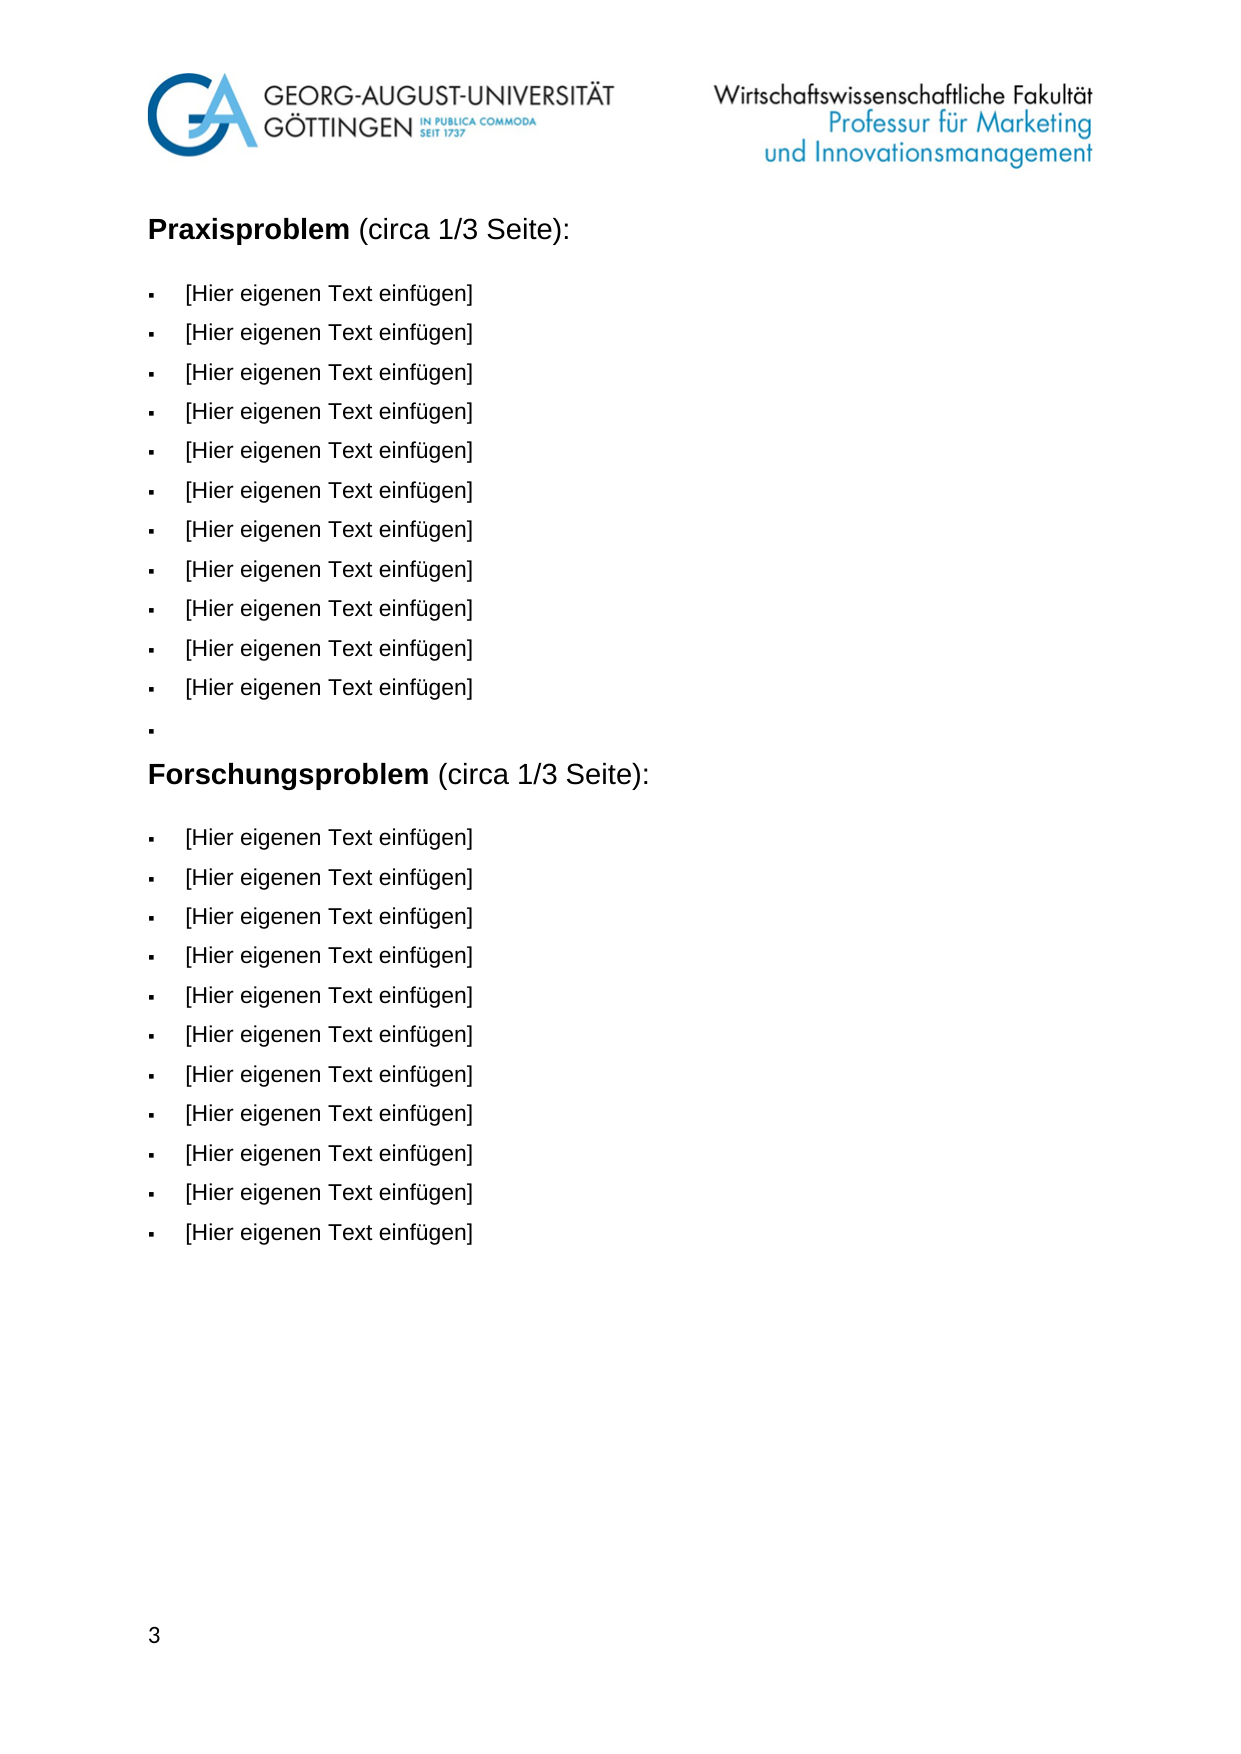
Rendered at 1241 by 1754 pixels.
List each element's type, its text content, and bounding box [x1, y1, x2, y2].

picture [147, 73, 1093, 184]
list [Hier eigenen Text einfügen] [148, 477, 1093, 503]
list [Hier eigenen Text einfügen] [148, 1021, 1093, 1048]
list [Hier eigenen Text einfügen] [148, 556, 1093, 582]
list [Hier eigenen Text einfügen] [148, 1061, 1093, 1087]
list [Hier eigenen Text einfügen] [148, 1100, 1093, 1127]
list [Hier eigenen Text einfügen] [148, 863, 1093, 890]
list [Hier eigenen Text einfügen] [148, 1219, 1093, 1245]
list [Hier eigenen Text einfügen] [148, 942, 1093, 969]
list [Hier eigenen Text einfügen] [148, 674, 1093, 701]
text Forschungsproblem (circa 1/3 Seite): [148, 757, 1093, 790]
list [Hier eigenen Text einfügen] [148, 319, 1093, 345]
list [Hier eigenen Text einfügen] [148, 1179, 1093, 1206]
list [Hier eigenen Text einfügen] [148, 358, 1093, 385]
list [Hier eigenen Text einfügen] [148, 398, 1093, 424]
list [Hier eigenen Text einfügen] [148, 516, 1093, 543]
list [Hier eigenen Text einfügen] [148, 437, 1093, 464]
list [Hier eigenen Text einfügen] [148, 824, 1093, 850]
list [Hier eigenen Text einfügen] [148, 982, 1093, 1008]
list [Hier eigenen Text einfügen] [148, 635, 1093, 661]
list [Hier eigenen Text einfügen] [148, 595, 1093, 622]
text Praxisproblem (circa 1/3 Seite): [148, 212, 1093, 246]
list [Hier eigenen Text einfügen] [148, 903, 1093, 929]
list [Hier eigenen Text einfügen] [148, 279, 1093, 306]
list [Hier eigenen Text einfügen] [148, 1140, 1093, 1166]
